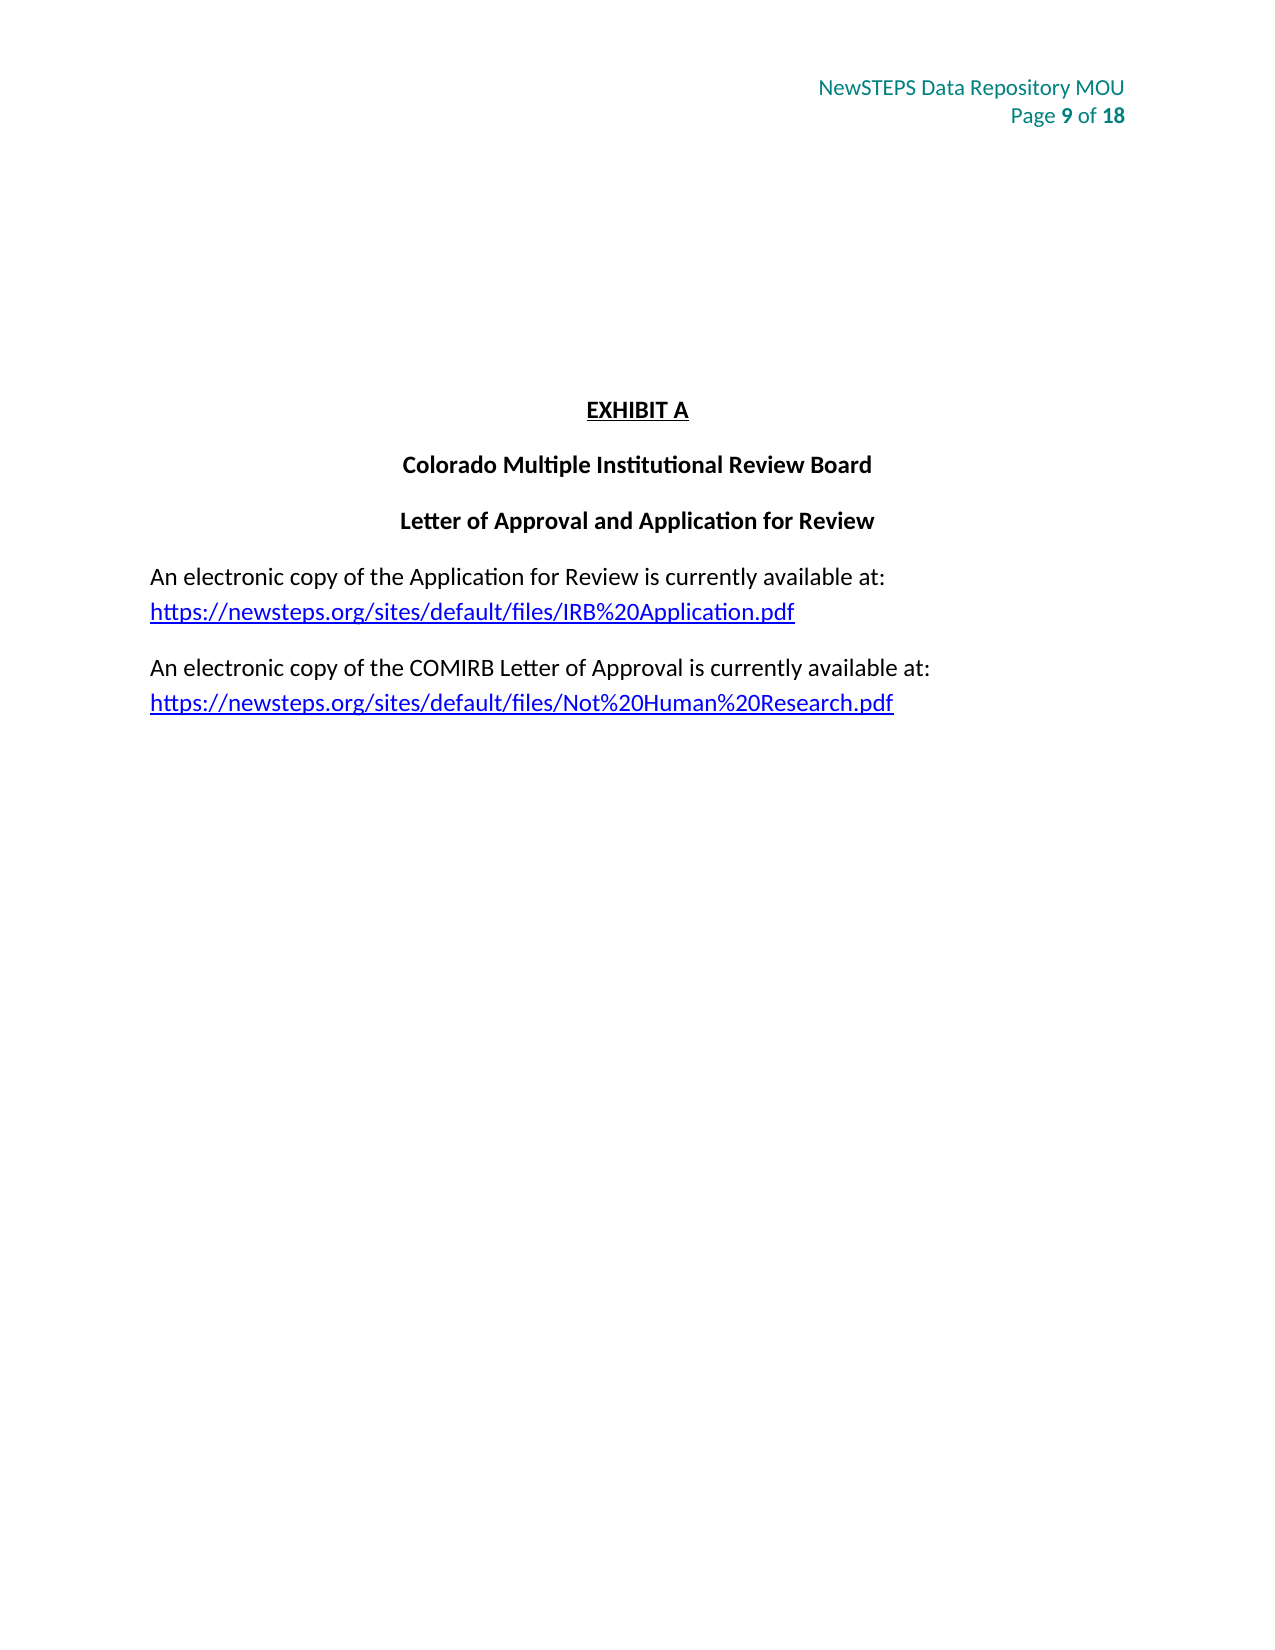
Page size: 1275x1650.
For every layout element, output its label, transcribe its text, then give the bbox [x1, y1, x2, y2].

text EXHIBIT A [150, 394, 1125, 424]
text Colorado Multiple Institutional Review Board [150, 449, 1125, 480]
text An electronic copy of the COMIRB Letter of Approval is currently available at: https://newsteps.org/sites/default/files/Not%20Human%20Research.pdf [150, 652, 1125, 718]
text Letter of Approval and Application for Review [150, 505, 1125, 536]
text An electronic copy of the Application for Review is currently available at: https://newsteps.org/sites/default/files/IRB%20Application.pdf [150, 561, 1125, 627]
